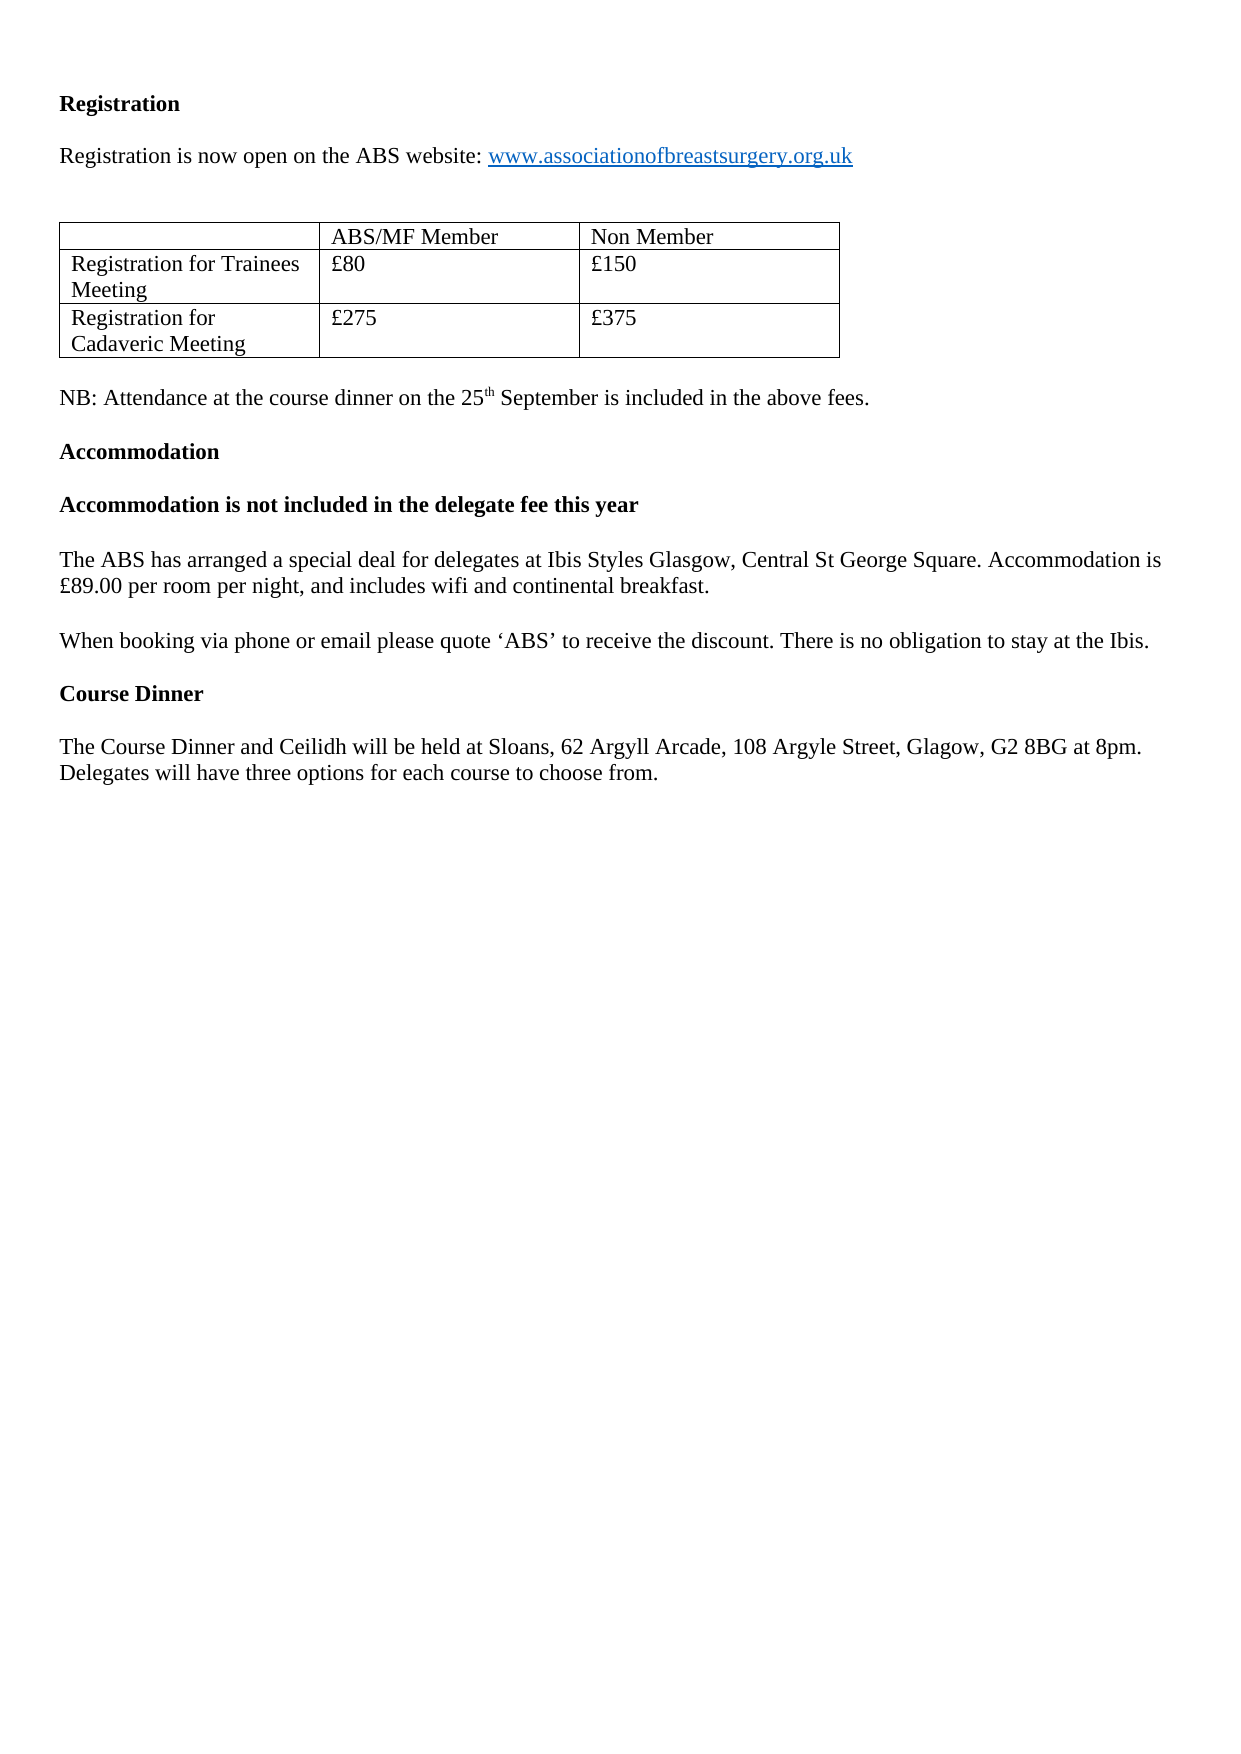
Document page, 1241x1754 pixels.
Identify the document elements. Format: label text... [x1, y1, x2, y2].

text NB: Attendance at the course dinner on the 25th September is included in the above fees. [59, 358, 1203, 410]
table_header Non Member [580, 223, 839, 249]
text Registration is now open on the ABS website: www.associationofbreastsurgery.org.uk [59, 143, 1203, 169]
table_cell £275 [320, 304, 579, 357]
text Registration [59, 90, 1203, 116]
text When booking via phone or email please quote ‘ABS’ to receive the discount. There is no obligation to stay at the Ibis. Course Dinner [59, 628, 1203, 707]
table_cell £80 [320, 250, 579, 303]
table_cell Registration for Trainees Meeting [60, 250, 319, 303]
table_header ABS/MF Member [320, 223, 579, 249]
text The ABS has arranged a special deal for delegates at Ibis Styles Glasgow, Central St George Square. Accommodation is £89.00 per room per night, and includes wifi and continental breakfast. [59, 546, 1203, 628]
table_cell Registration for Cadaveric Meeting [60, 304, 319, 357]
text Accommodation Accommodation is not included in the delegate fee this year [59, 438, 1203, 546]
table_cell £375 [580, 304, 839, 357]
table_cell £150 [580, 250, 839, 303]
table_header [60, 223, 319, 249]
text The Course Dinner and Ceilidh will be held at Sloans, 62 Argyll Arcade, 108 Argyle Street, Glagow, G2 8BG at 8pm. Delegates will have three options for each course to choose from. [59, 733, 1203, 786]
